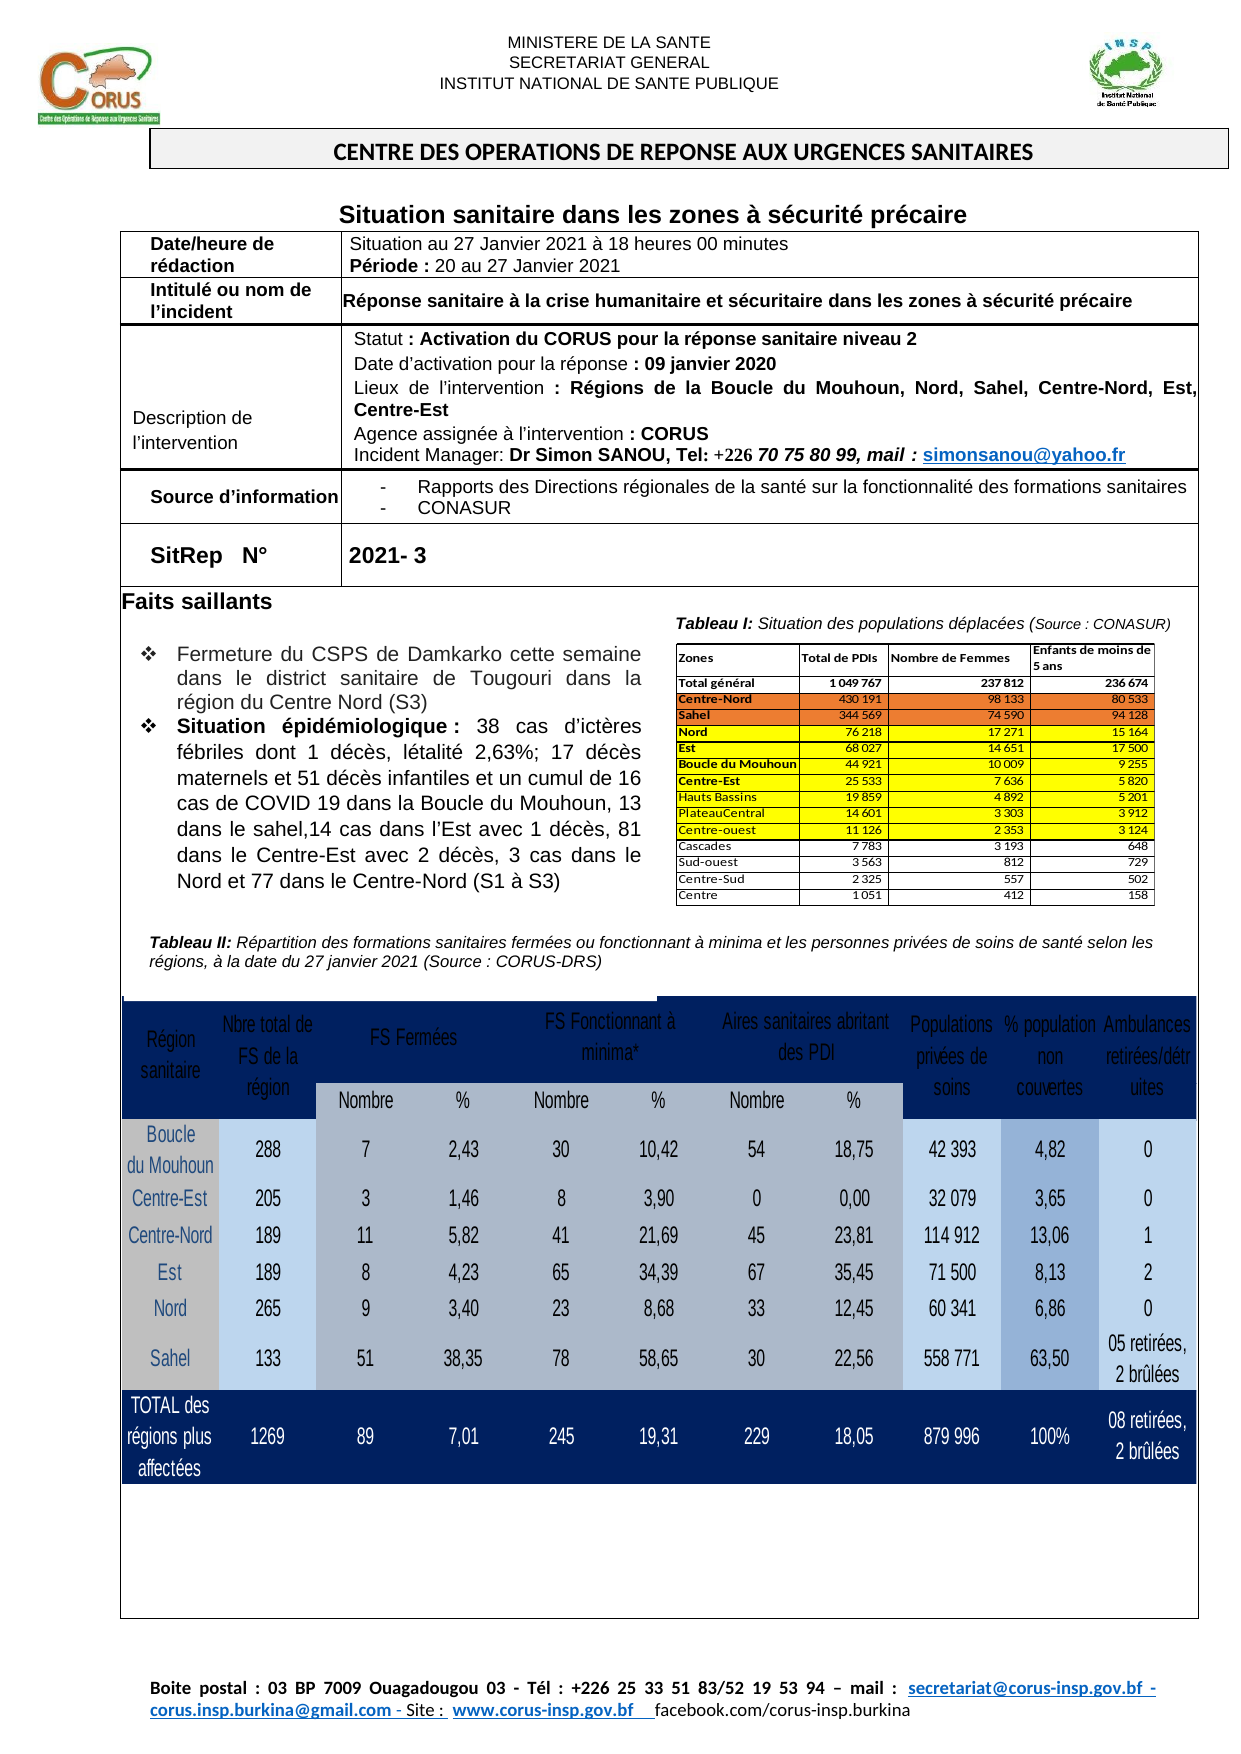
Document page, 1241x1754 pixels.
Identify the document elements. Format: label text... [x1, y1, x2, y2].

table_header Rapports des Directions régionales de la santé sur la fonctionnalité des formations sanitaires CONASUR [342, 471, 1198, 523]
table_header Date/heure de rédaction [121, 232, 341, 277]
table_header Description de l’intervention [121, 326, 341, 468]
table_header CENTRE DES OPERATIONS DE REPONSE AUX URGENCES SANITAIRES [151, 129, 1228, 168]
picture [1075, 32, 1179, 114]
table_cell 2021- 3 [342, 524, 1198, 586]
table_header Situation au 27 Janvier 2021 à 18 heures 00 minutes Période : 20 au 27 Janvier 2021 [342, 232, 1198, 277]
table_cell SitRep N° [121, 524, 341, 586]
table_header Source d’information [121, 471, 341, 523]
table_header Statut : Activation du CORUS pour la réponse sanitaire niveau 2 Date d’activation pour la réponse : 09 janvier 2020 Lieux de l’intervention : Régions de la Boucle du Mouhoun, Nord, Sahel, Centre-Nord, Est, Centre-Est Agence assignée à l’intervention : CORUS Incident Manager: Dr Simon SANOU, Tel: +226 70 75 80 99, mail : simonsanou@yahoo.fr [342, 326, 1198, 468]
picture [37, 43, 161, 128]
table_cell Faits saillants Tableau I: Situation des populations déplacées (Source : CONASUR) [121, 587, 1198, 1618]
table_cell Réponse sanitaire à la crise humanitaire et sécuritaire dans les zones à sécurité précaire [342, 278, 1198, 323]
table_cell Intitulé ou nom de l’incident [121, 278, 341, 323]
text Situation sanitaire dans les zones à sécurité précaire [150, 200, 1156, 228]
